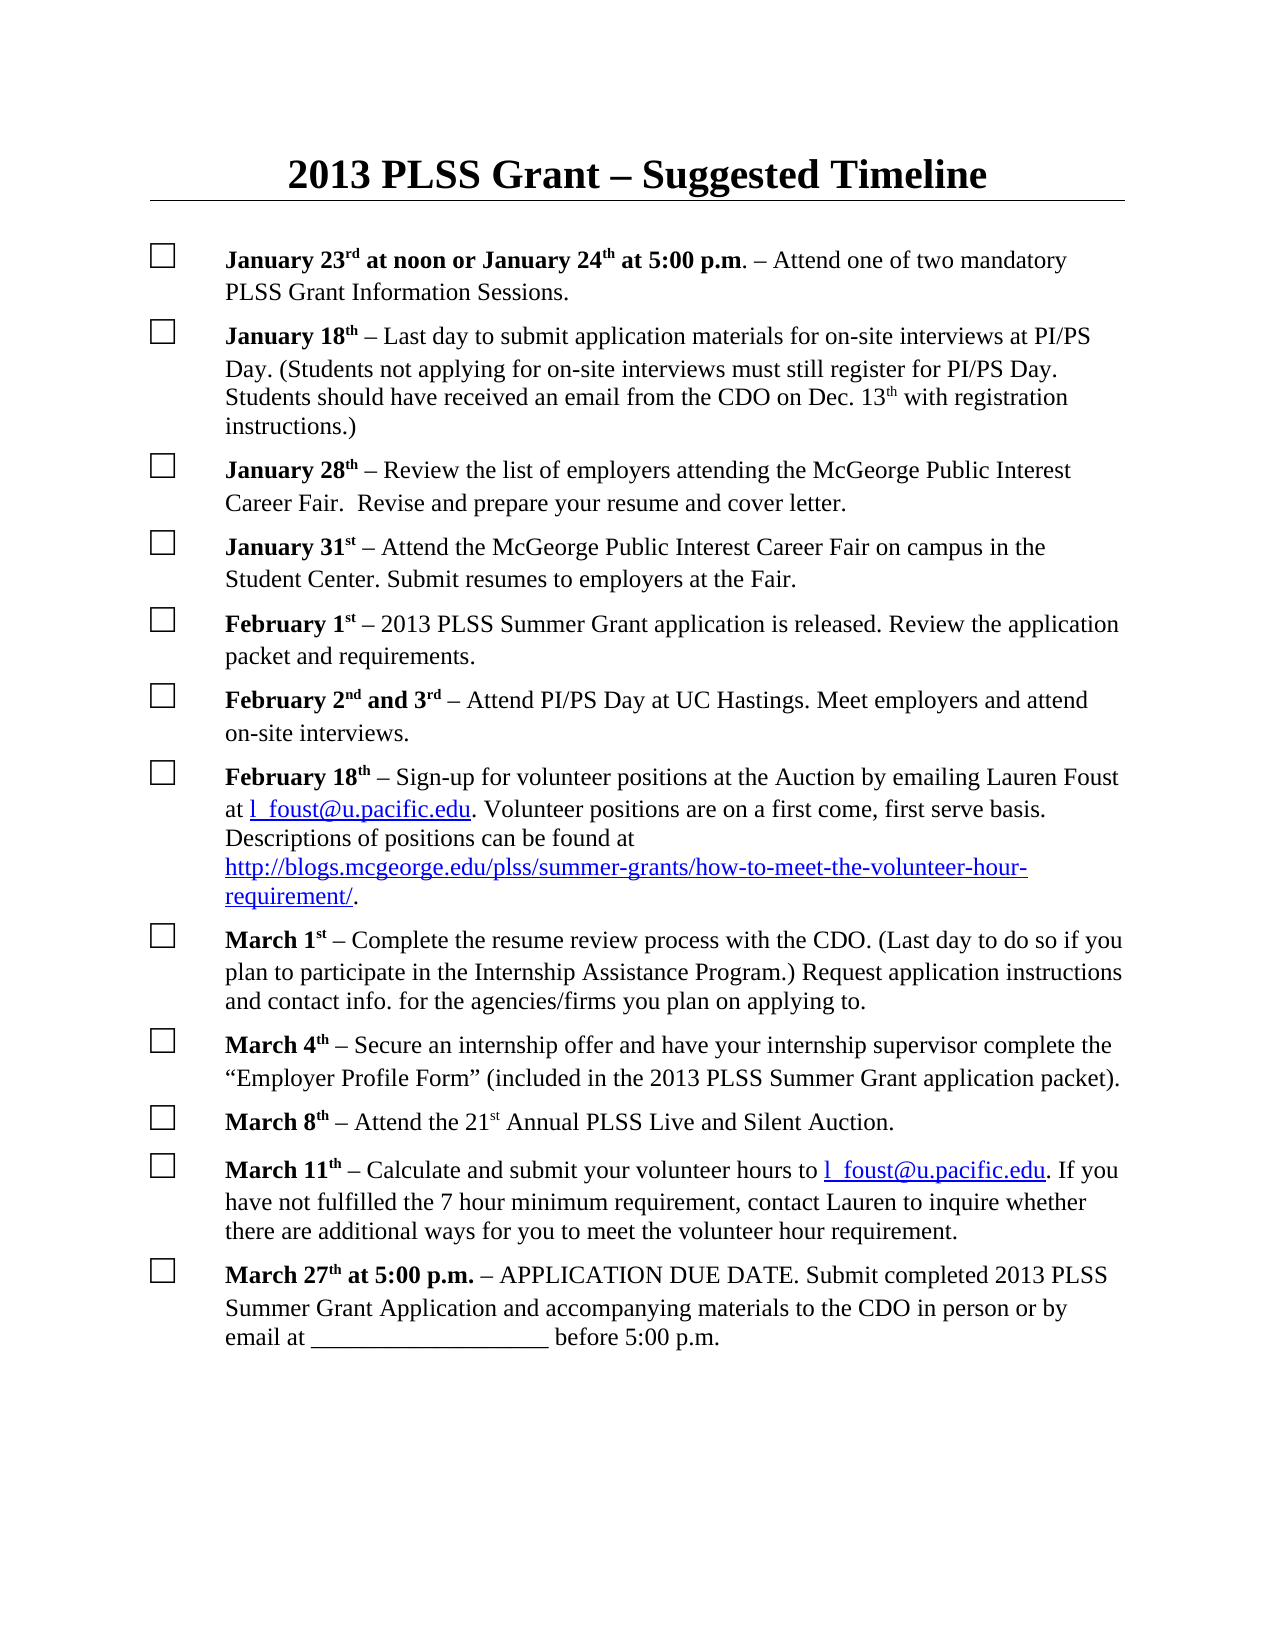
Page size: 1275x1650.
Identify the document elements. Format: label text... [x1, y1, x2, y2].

text □ March 27th at 5:00 p.m. – APPLICATION DUE DATE. Submit completed 2013 PLSS Summer Grant Application and accompanying materials to the CDO in person or by email at ___________________ before 5:00 p.m. [150, 1245, 1125, 1350]
text □ January 28th – Review the list of employers attending the McGeorge Public Interest Career Fair. Revise and prepare your resume and cover letter. [150, 440, 1125, 517]
text □ March 11th – Calculate and submit your volunteer hours to l_foust@u.pacific.edu. If you have not fulfilled the 7 hour minimum requirement, contact Lauren to inquire whether there are additional ways for you to meet the volunteer hour requirement. [150, 1139, 1125, 1245]
text 2013 PLSS Grant – Suggested Timeline [150, 150, 1125, 200]
text □ February 1st – 2013 PLSS Summer Grant application is released. Review the application packet and requirements. [150, 593, 1125, 670]
text □ March 8th – Attend the 21st Annual PLSS Live and Silent Auction. [150, 1092, 1125, 1139]
text □ February 2nd and 3rd – Attend PI/PS Day at UC Hastings. Meet employers and attend on-site interviews. [150, 670, 1125, 747]
text □ February 18th – Sign-up for volunteer positions at the Auction by emailing Lauren Foust at l_foust@u.pacific.edu. Volunteer positions are on a first come, first serve basis. Descriptions of positions can be found at http://blogs.mcgeorge.edu/plss/summer-grants/how-to-meet-the-volunteer-hour-requirement/. [150, 747, 1125, 909]
text □ January 18th – Last day to submit application materials for on-site interviews at PI/PS Day. (Students not applying for on-site interviews must still register for PI/PS Day. Students should have received an email from the CDO on Dec. 13th with registration instructions.) [150, 306, 1125, 440]
text □ January 31st – Attend the McGeorge Public Interest Career Fair on campus in the Student Center. Submit resumes to employers at the Fair. [150, 517, 1125, 593]
text □ March 1st – Complete the resume review process with the CDO. (Last day to do so if you plan to participate in the Internship Assistance Program.) Request application instructions and contact info. for the agencies/firms you plan on applying to. [150, 909, 1125, 1015]
text □ March 4th – Secure an internship offer and have your internship supervisor complete the “Employer Profile Form” (included in the 2013 PLSS Summer Grant application packet). [150, 1015, 1125, 1092]
text □ January 23rd at noon or January 24th at 5:00 p.m. – Attend one of two mandatory PLSS Grant Information Sessions. [150, 229, 1125, 306]
